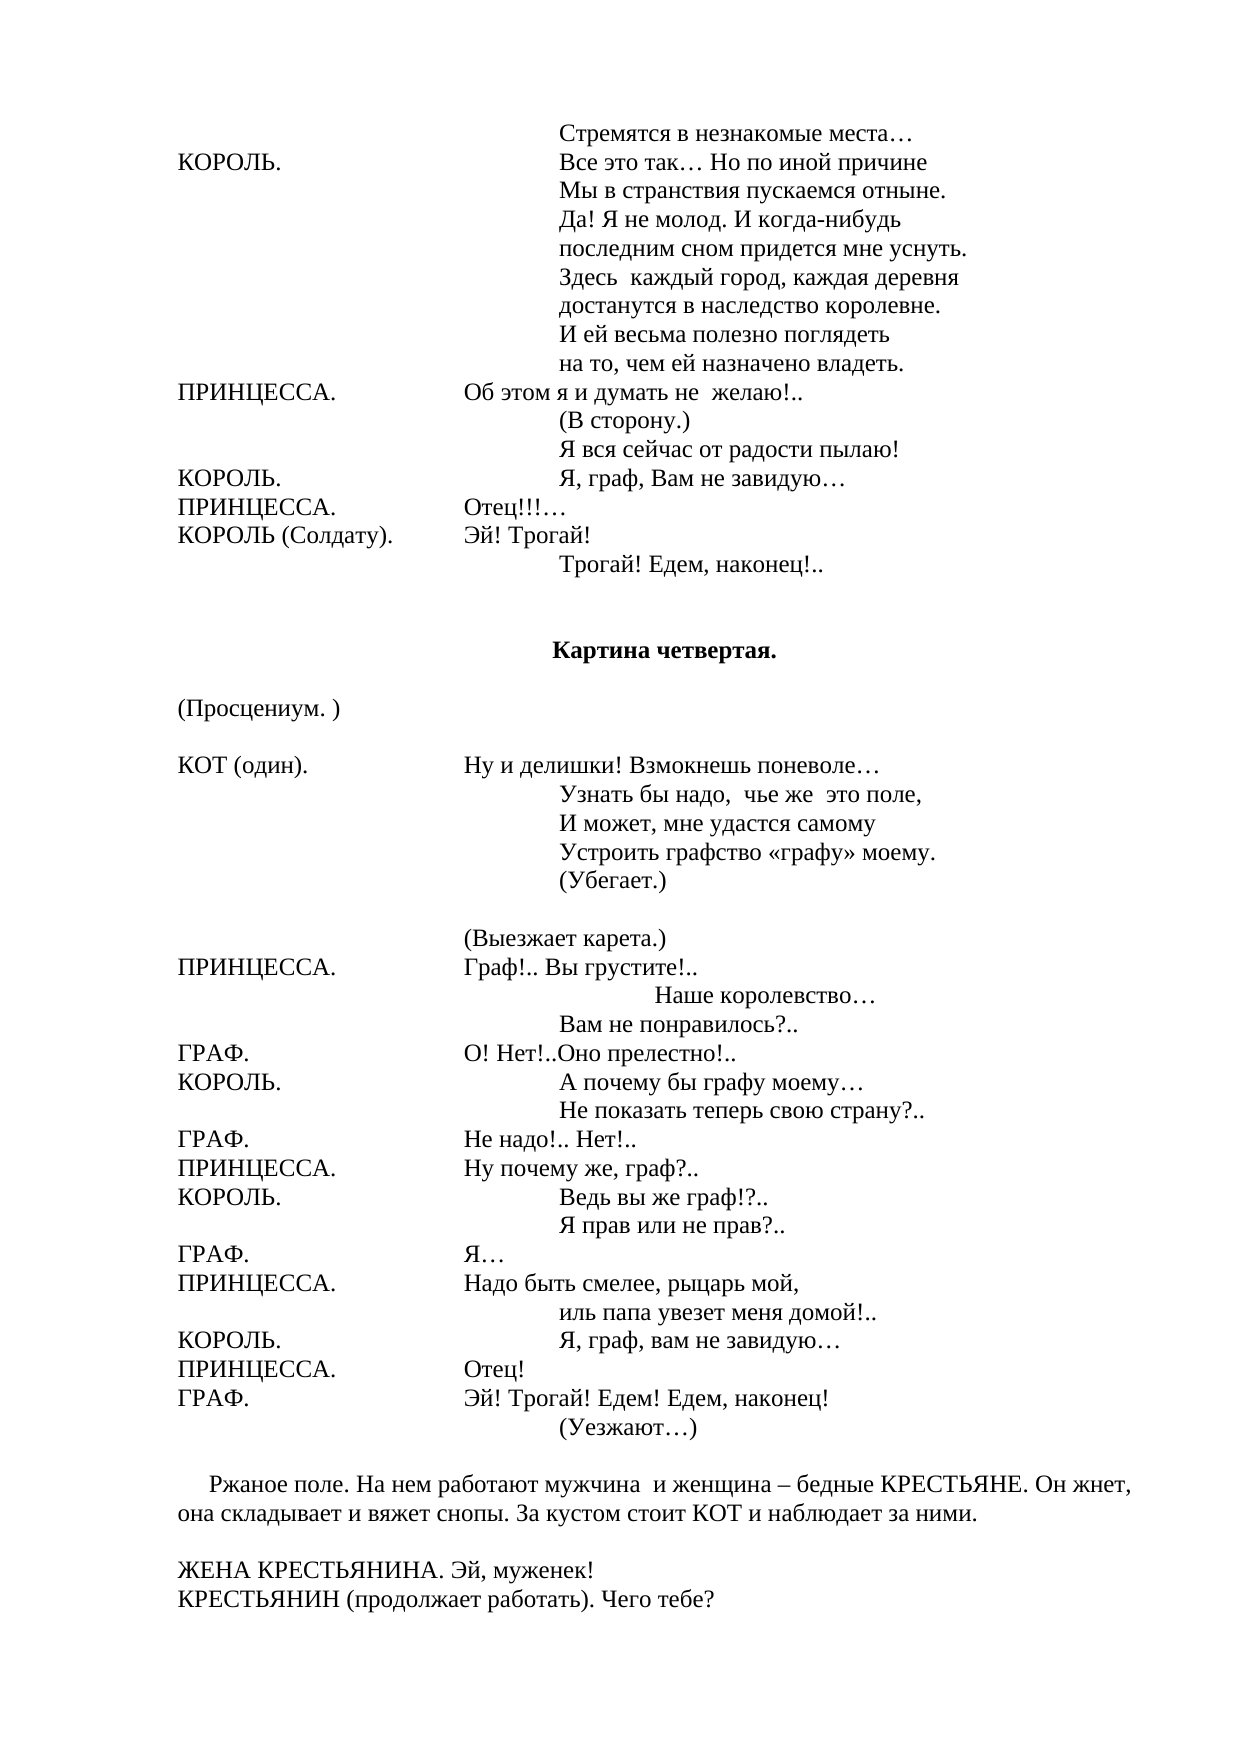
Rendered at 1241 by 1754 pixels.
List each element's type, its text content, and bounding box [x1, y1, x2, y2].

text (В сторону.) [177, 406, 1152, 434]
text И может, мне удастся самому [177, 808, 1152, 837]
text ГРАФ. Не надо!.. Нет!.. [177, 1124, 1152, 1153]
text иль папа увезет меня домой!.. [177, 1297, 1152, 1326]
text КОРОЛЬ. Все это так… Но по иной причине [177, 147, 1152, 176]
text Узнать бы надо, чье же это поле, [177, 779, 1152, 808]
text (Убегает.) [177, 866, 1152, 894]
text Трогай! Едем, наконец!.. [177, 549, 1152, 578]
text Картина четвертая. [177, 636, 1152, 664]
text Я вся сейчас от радости пылаю! [177, 434, 1152, 463]
text Устроить графство «графу» моему. [177, 837, 1152, 866]
text ГРАФ. Эй! Трогай! Едем! Едем, наконец! [177, 1383, 1152, 1412]
text ПРИНЦЕССА. Об этом я и думать не желаю!.. [177, 377, 1152, 406]
text ПРИНЦЕССА. Ну почему же, граф?.. [177, 1153, 1152, 1182]
text КРЕСТЬЯНИН (продолжает работать). Чего тебе? [177, 1584, 1152, 1613]
text ПРИНЦЕССА. Отец!!!… [177, 492, 1152, 521]
text КОТ (один). Ну и делишки! Взмокнешь поневоле… [177, 751, 1152, 779]
text КОРОЛЬ. А почему бы графу моему… [177, 1067, 1152, 1096]
text Мы в странствия пускаемся отныне. [177, 176, 1152, 204]
text ПРИНЦЕССА. Надо быть смелее, рыцарь мой, [177, 1268, 1152, 1297]
text ПРИНЦЕССА. Отец! [177, 1354, 1152, 1383]
text КОРОЛЬ. Я, граф, вам не завидую… [177, 1326, 1152, 1354]
text достанутся в наследство королевне. [177, 291, 1152, 319]
text Да! Я не молод. И когда-нибудь [177, 204, 1152, 233]
text Здесь каждый город, каждая деревня [177, 262, 1152, 291]
text Наше королевство… [177, 981, 1152, 1009]
text КОРОЛЬ. Я, граф, Вам не завидую… [177, 463, 1152, 492]
text ЖЕНА КРЕСТЬЯНИНА. Эй, муженек! [177, 1556, 1152, 1584]
text на то, чем ей назначено владеть. [177, 348, 1152, 377]
text КОРОЛЬ (Солдату). Эй! Трогай! [177, 521, 1152, 549]
text (Просцениум. ) [177, 693, 1152, 722]
text (Выезжает карета.) [177, 923, 1152, 952]
text ПРИНЦЕССА. Граф!.. Вы грустите!.. [177, 952, 1152, 981]
text Ржаное поле. На нем работают мужчина и женщина – бедные КРЕСТЬЯНЕ. Он жнет, она складывает и вяжет снопы. За кустом стоит КОТ и наблюдает за ними. [177, 1469, 1152, 1527]
text Я прав или не прав?.. [177, 1211, 1152, 1239]
text последним сном придется мне уснуть. [177, 233, 1152, 262]
text ГРАФ. Я… [177, 1239, 1152, 1268]
text Стремятся в незнакомые места… [177, 118, 1152, 147]
text И ей весьма полезно поглядеть [177, 319, 1152, 348]
text Вам не понравилось?.. [177, 1009, 1152, 1038]
text КОРОЛЬ. Ведь вы же граф!?.. [177, 1182, 1152, 1211]
text Не показать теперь свою страну?.. [177, 1096, 1152, 1124]
text ГРАФ. О! Нет!..Оно прелестно!.. [177, 1038, 1152, 1067]
text (Уезжают…) [177, 1412, 1152, 1441]
